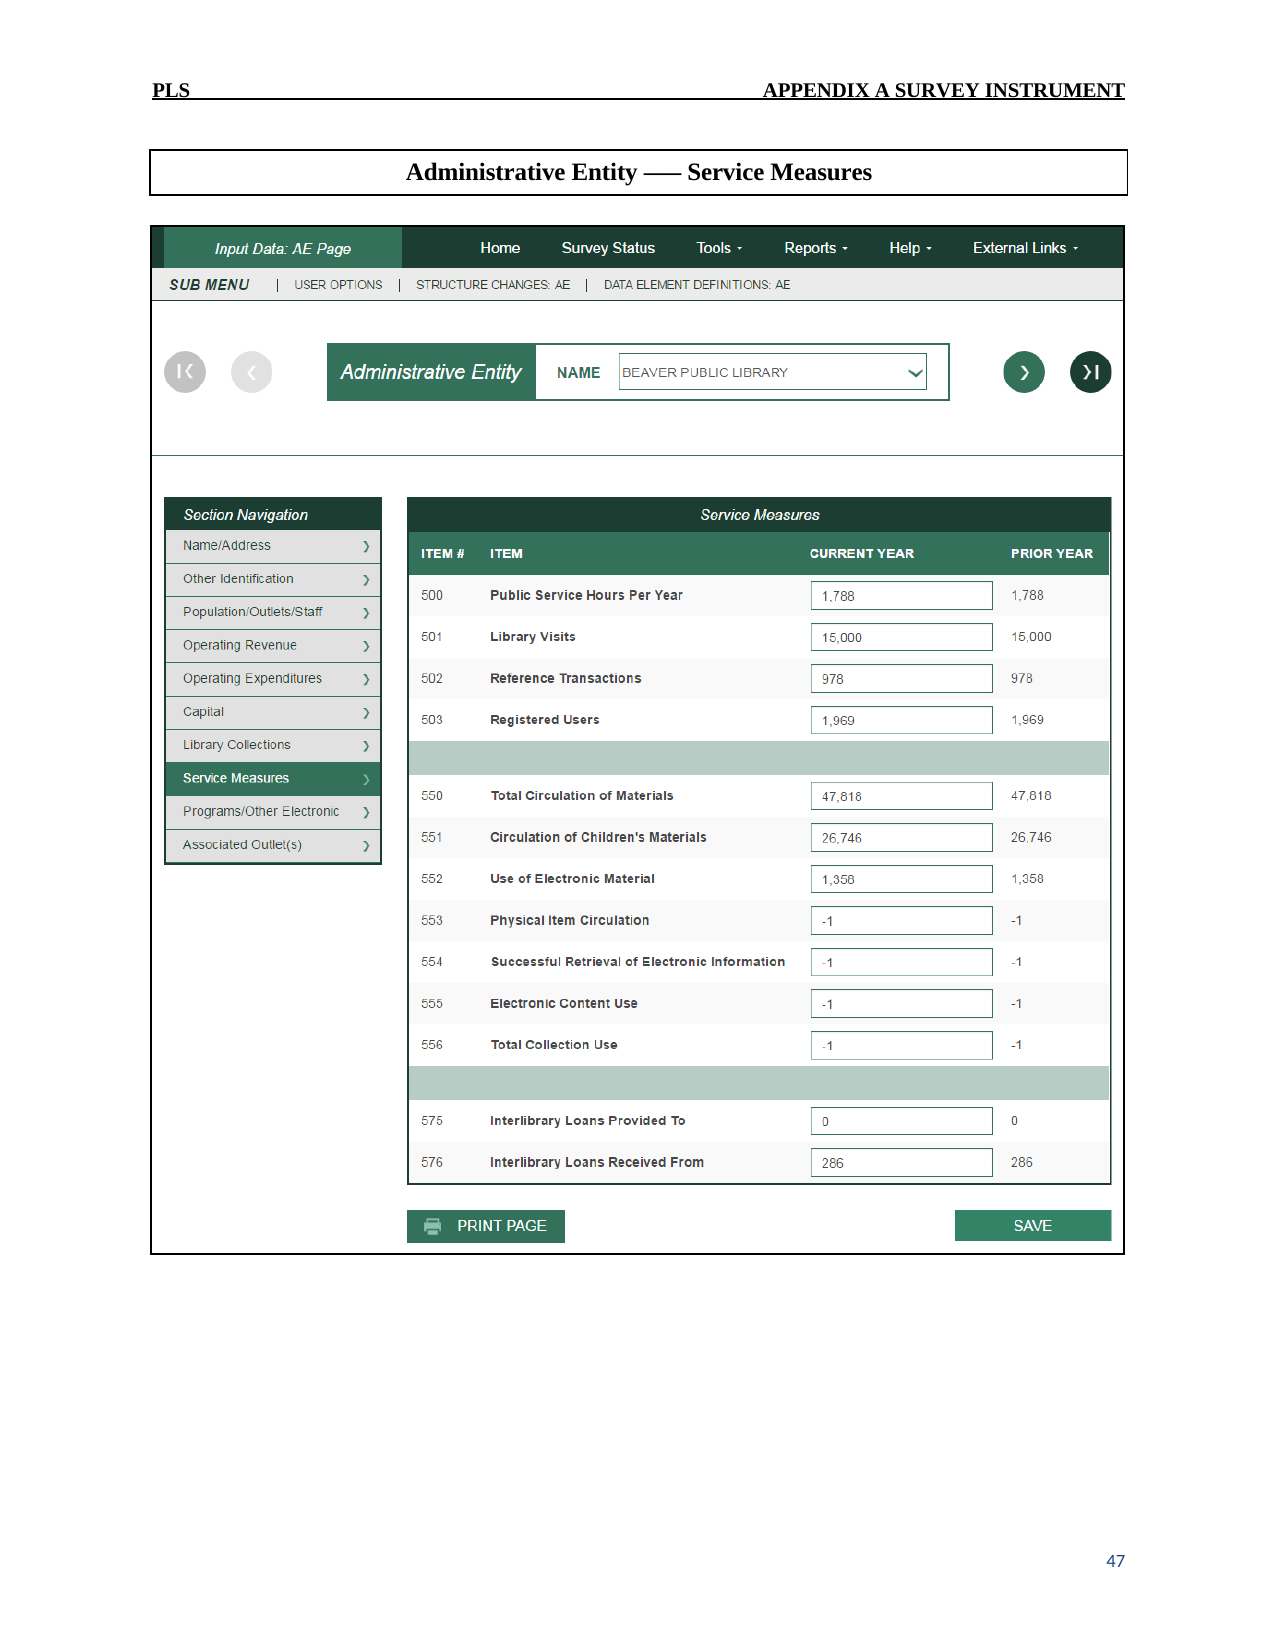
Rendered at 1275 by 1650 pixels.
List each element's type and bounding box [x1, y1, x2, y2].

picture [152, 227, 1123, 1253]
